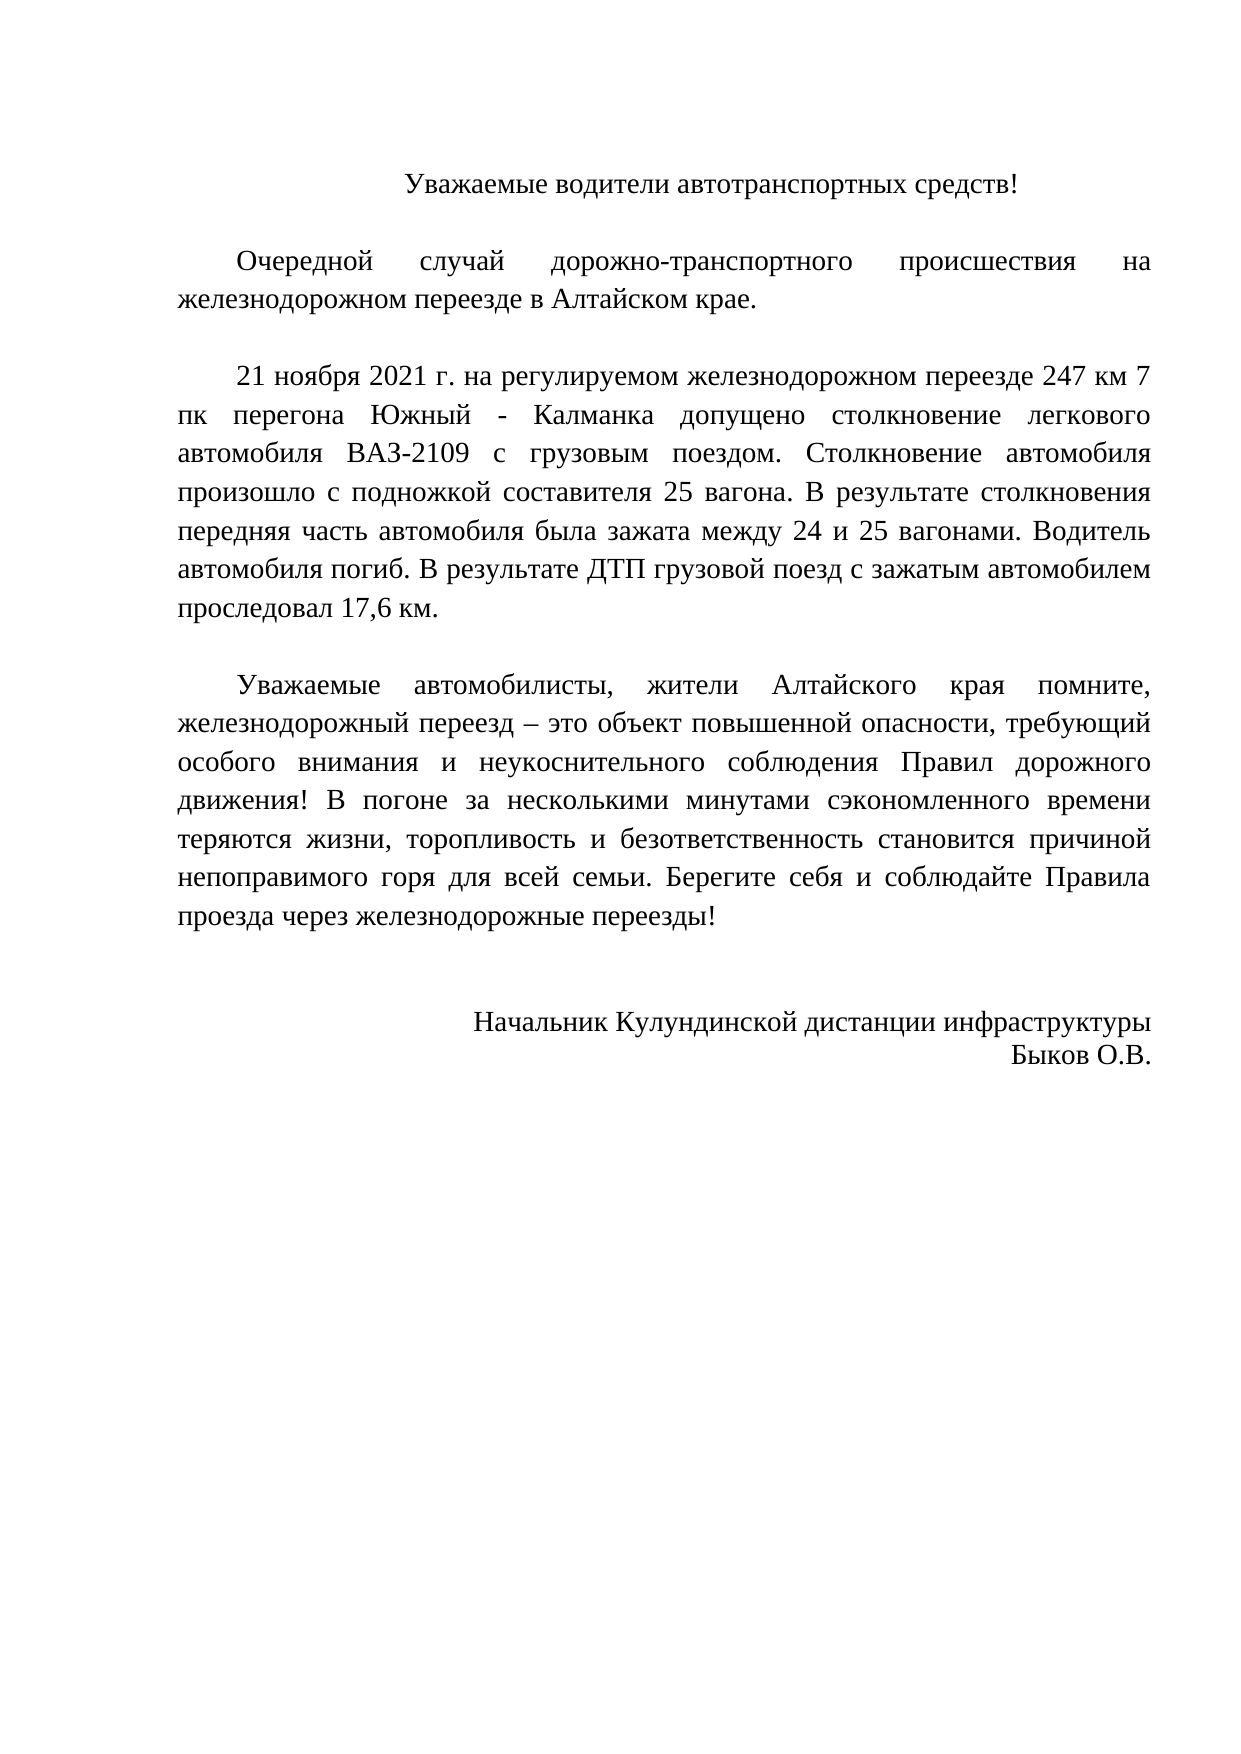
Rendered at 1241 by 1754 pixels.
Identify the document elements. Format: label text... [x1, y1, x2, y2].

text Быков О.В. [177, 1037, 1152, 1071]
text Уважаемые автомобилисты, жители Алтайского края помните, железнодорожный переезд – это объект повышенной опасности, требующий особого внимания и неукоснительного соблюдения Правил дорожного движения! В погоне за несколькими минутами сэкономленного времени теряются жизни, торопливость и безответственность становится причиной непоправимого горя для всей семьи. Берегите себя и соблюдайте Правила проезда через железнодорожные переезды! [177, 667, 1152, 932]
text 21 ноября 2021 г. на регулируемом железнодорожном переезде 247 км 7 пк перегона Южный - Калманка допущено столкновение легкового автомобиля ВАЗ-2109 с грузовым поездом. Столкновение автомобиля произошло с подножкой составителя 25 вагона. В результате столкновения передняя часть автомобиля была зажата между 24 и 25 вагонами. Водитель автомобиля погиб. В результате ДТП грузовой поезд с зажатым автомобилем проследовал 17,6 км. [177, 358, 1152, 623]
text Уважаемые водители автотранспортных средств! [177, 166, 1152, 199]
text Начальник Кулундинской дистанции инфраструктуры [177, 1004, 1152, 1037]
text Очередной случай дорожно-транспортного происшествия на железнодорожном переезде в Алтайском крае. [177, 243, 1152, 315]
